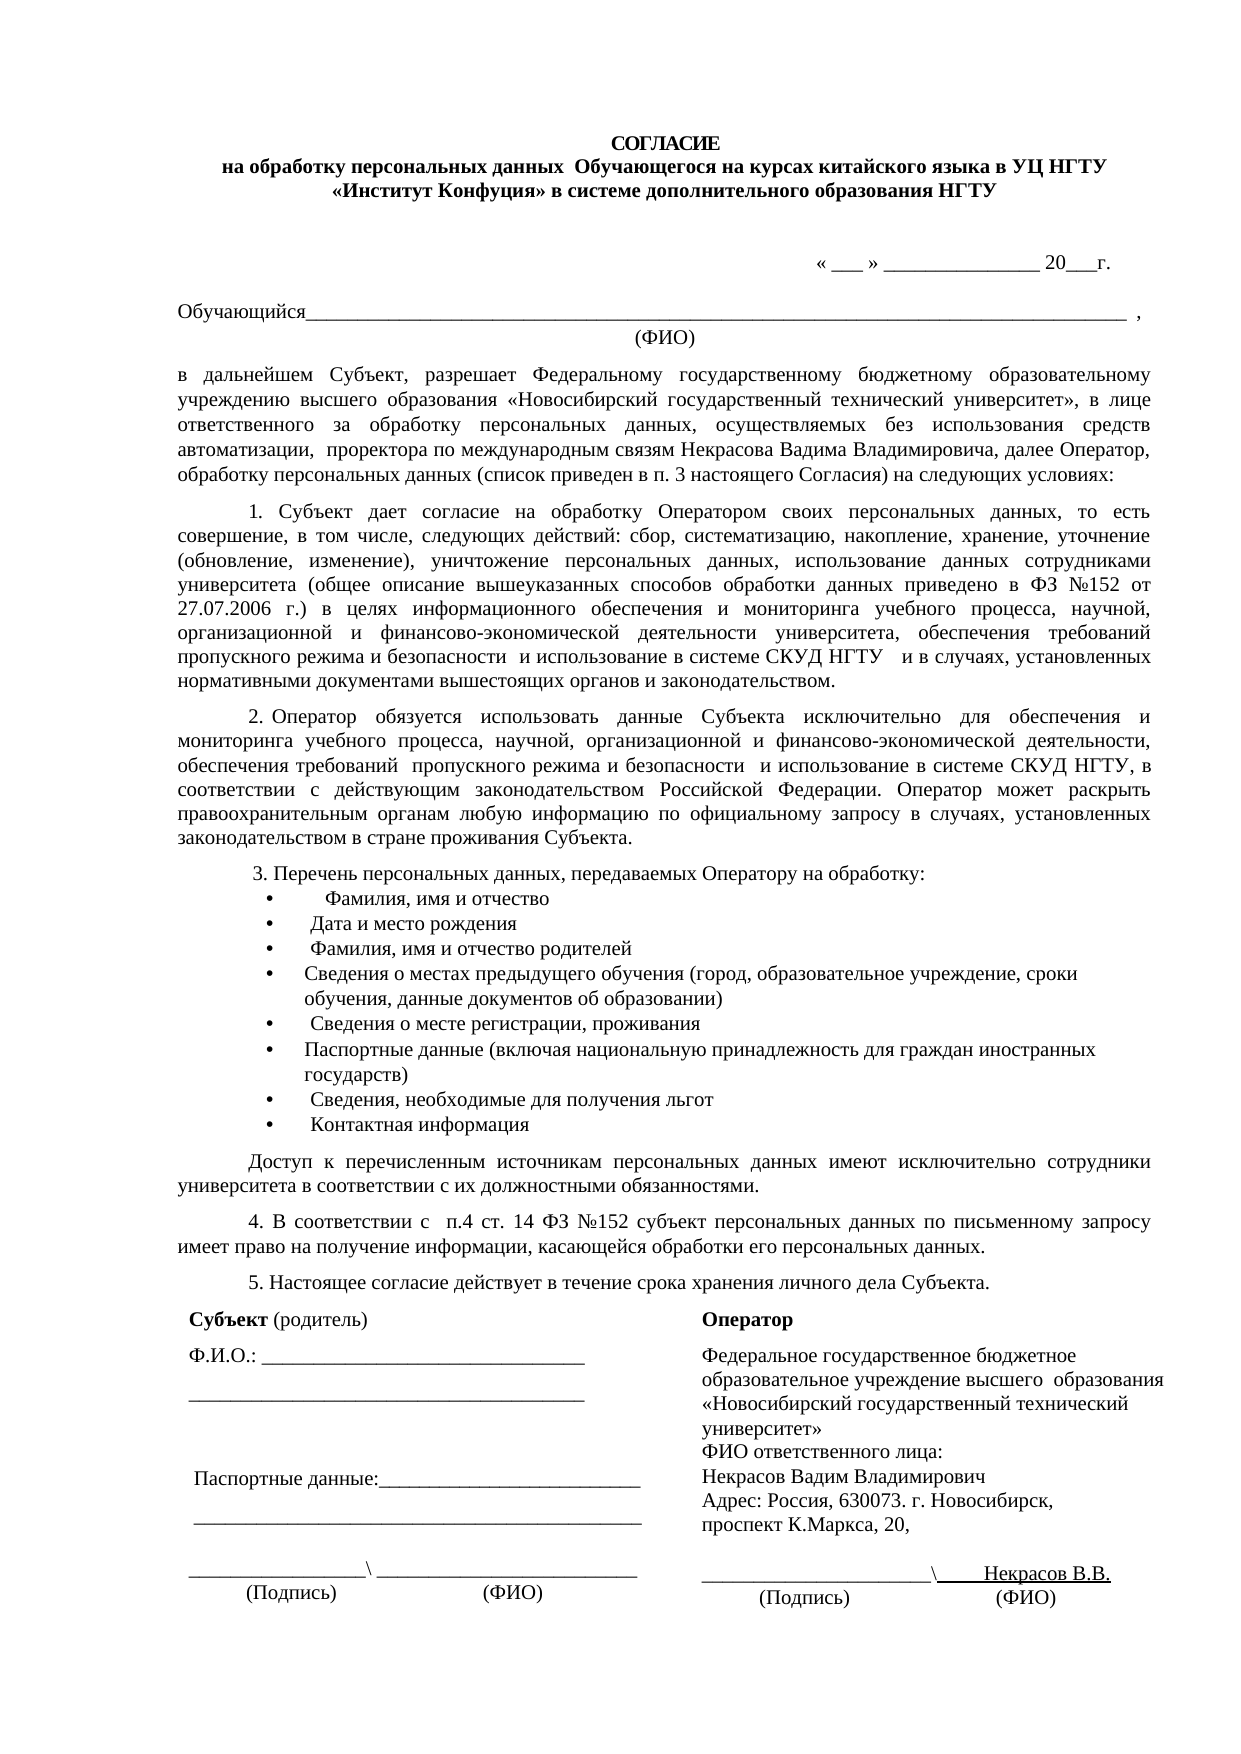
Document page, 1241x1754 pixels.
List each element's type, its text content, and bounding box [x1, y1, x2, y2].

list Контактная информация [266, 1111, 1152, 1136]
list Фамилия, имя и отчество [266, 885, 1152, 910]
list Дата и место рождения [266, 910, 1152, 936]
text 4. В соответствии с п.4 ст. 14 ФЗ №152 субъект персональных данных по письменному запросу имеет право на получение информации, касающейся обработки его персональных данных. [177, 1209, 1152, 1258]
text на обработку персональных данных Обучающегося на курсах китайского языка в УЦ НГТУ «Институт Конфуция» в системе дополнительного образования НГТУ [177, 155, 1152, 202]
text СОГЛАСИЕ [177, 131, 1152, 155]
list Паспортные данные (включая национальную принадлежность для граждан иностранных государств) [266, 1036, 1152, 1086]
text Обучающийся , [177, 299, 1152, 323]
text 3. Перечень персональных данных, передаваемых Оператору на обработку: [177, 861, 1152, 885]
table_header Оператор Федеральное государственное бюджетное образовательное учреждение высшего образования «Новосибирский государственный технический университет» ФИО ответственного лица: Некрасов Вадим Владимирович Адрес: Россия, 630073. г. Новосибирск, проспект К.Маркса, 20, ______________________\ Некрасов В.В. (Подпись) (ФИО) [690, 1307, 1207, 1609]
text 1. Субъект дает согласие на обработку Оператором своих персональных данных, то есть совершение, в том числе, следующих действий: сбор, систематизацию, накопление, хранение, уточнение (обновление, изменение), уничтожение персональных данных, использование данных сотрудниками университета (общее описание вышеуказанных способов обработки данных приведено в ФЗ №152 от 27.07.2006 г.) в целях информационного обеспечения и мониторинга учебного процесса, научной, организационной и финансово-экономической деятельности университета, обеспечения требований пропускного режима и безопасности и использование в системе СКУД НГТУ и в случаях, установленных нормативными документами вышестоящих органов и законодательством. [177, 499, 1152, 692]
text в дальнейшем Субъект, разрешает Федеральному государственному бюджетному образовательному учреждению высшего образования «Новосибирский государственный технический университет», в лице ответственного за обработку персональных данных, осуществляемых без использования средств автоматизации, проректора по международным связям Некрасова Вадима Владимировича, далее Оператор, обработку персональных данных (список приведен в п. 3 настоящего Согласия) на следующих условиях: [177, 361, 1152, 487]
list Сведения о местах предыдущего обучения (город, образовательное учреждение, сроки обучения, данные документов об образовании) [266, 961, 1152, 1011]
text (ФИО) [178, 325, 1152, 349]
text 2. Оператор обязуется использовать данные Субъекта исключительно для обеспечения и мониторинга учебного процесса, научной, организационной и финансово-экономической деятельности, обеспечения требований пропускного режима и безопасности и использование в системе СКУД НГТУ, в соответствии с действующим законодательством Российской Федерации. Оператор может раскрыть правоохранительным органам любую информацию по официальному запросу в случаях, установленных законодательством в стране проживания Субъекта. [177, 704, 1152, 849]
list Фамилия, имя и отчество родителей [266, 936, 1152, 961]
text « ___ » _______________ 20___г. [177, 250, 1152, 274]
list Сведения о месте регистрации, проживания [266, 1011, 1152, 1036]
list Сведения, необходимые для получения льгот [266, 1086, 1152, 1111]
text 5. Настоящее согласие действует в течение срока хранения личного дела Субъекта. [177, 1270, 1152, 1294]
table_header Субъект (родитель) Ф.И.О.: _______________________________ ______________________________________ Паспортные данные: ___________________________________________ _________________\ _________________________ (Подпись) (ФИО) [177, 1307, 690, 1609]
text Доступ к перечисленным источникам персональных данных имеют исключительно сотрудники университета в соответствии с их должностными обязанностями. [177, 1149, 1152, 1197]
